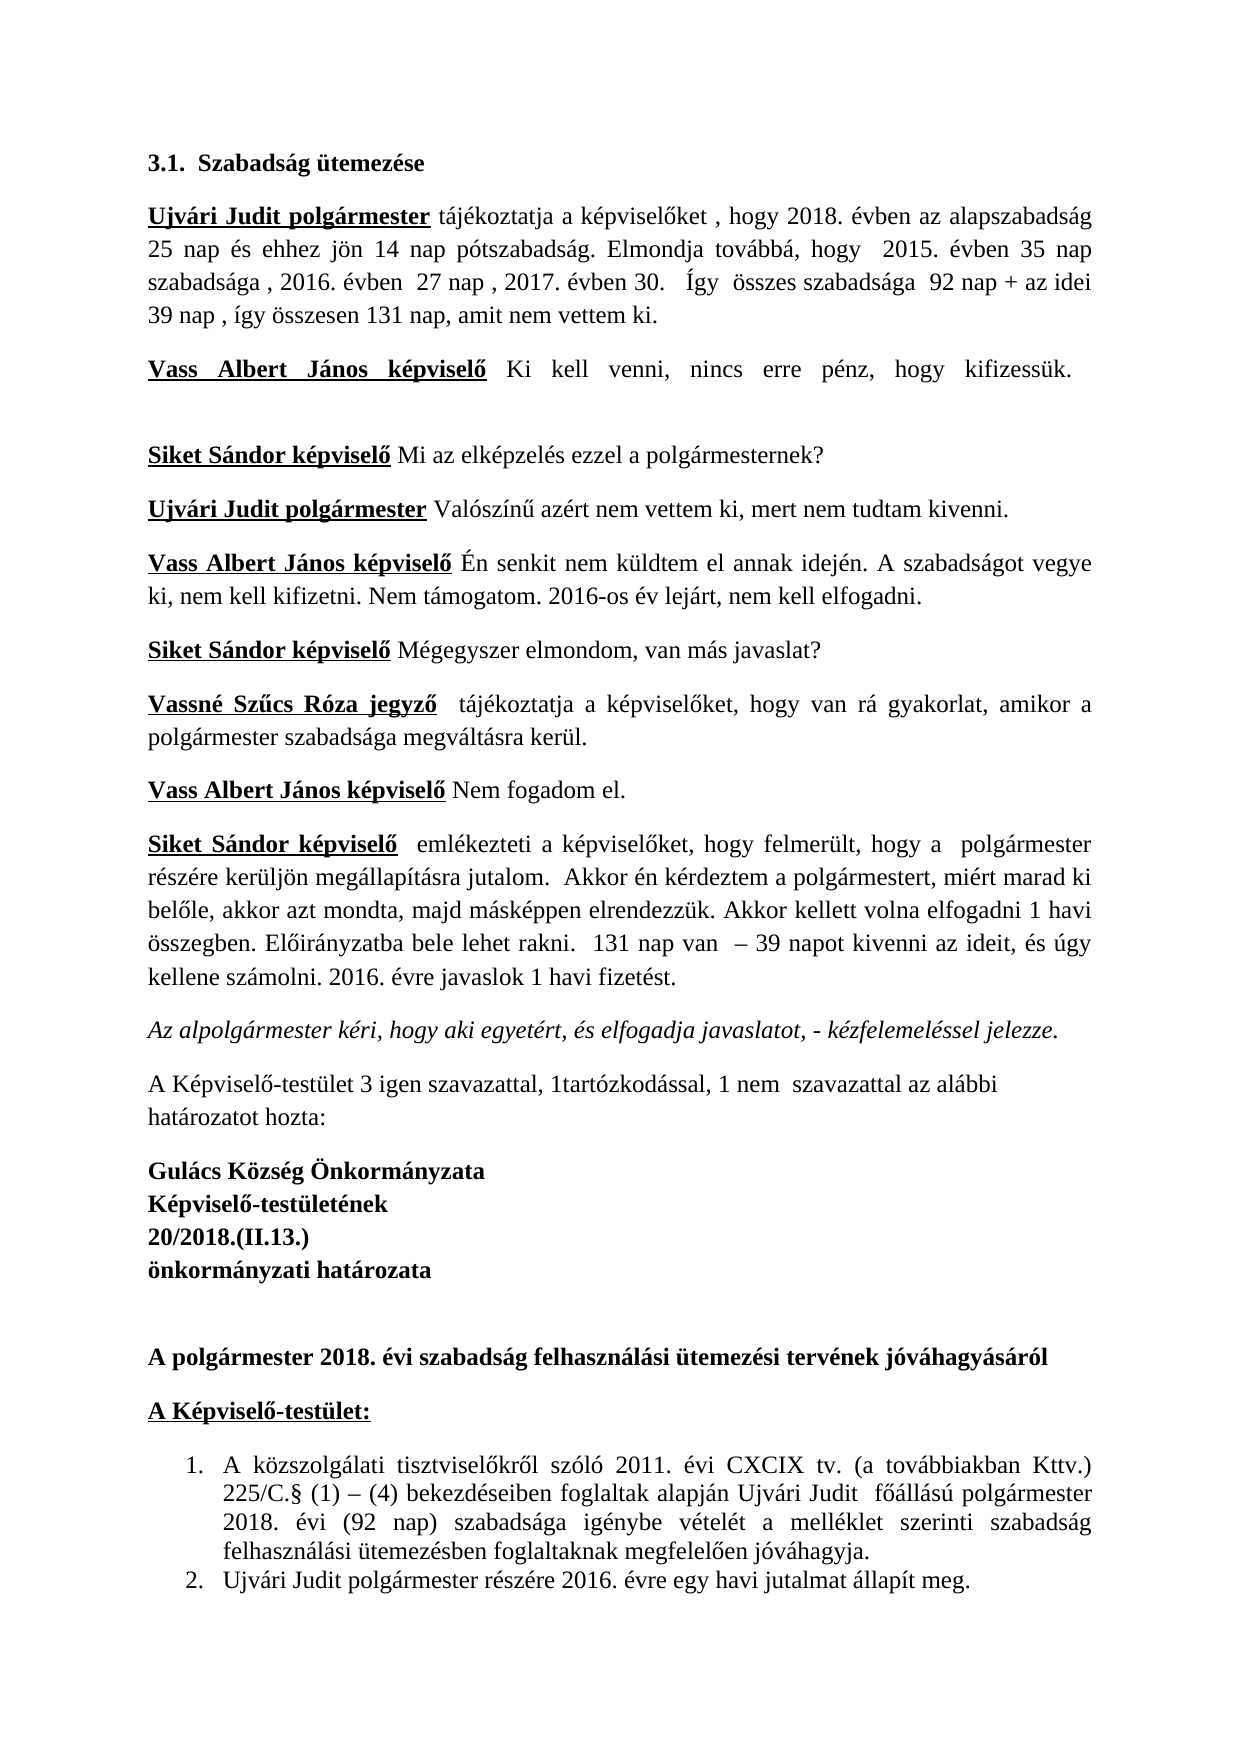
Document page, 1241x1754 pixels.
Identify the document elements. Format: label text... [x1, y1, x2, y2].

text Gulács Község Önkormányzata [148, 1156, 1093, 1185]
text A polgármester 2018. évi szabadság felhasználási ütemezési tervének jóváhagyásáról [148, 1342, 1093, 1371]
text Ujvári Judit polgármester tájékoztatja a képviselőket , hogy 2018. évben az alapszabadság 25 nap és ehhez jön 14 nap pótszabadság. Elmondja továbbá, hogy 2015. évben 35 nap szabadsága , 2016. évben 27 nap , 2017. évben 30. Így összes szabadsága 92 nap + az idei 39 nap , így összesen 131 nap, amit nem vettem ki. [148, 201, 1093, 329]
text Siket Sándor képviselő emlékezteti a képviselőket, hogy felmerült, hogy a polgármester részére kerüljön megállapításra jutalom. Akkor én kérdeztem a polgármestert, miért marad ki belőle, akkor azt mondta, majd másképpen elrendezzük. Akkor kellett volna elfogadni 1 havi összegben. Előirányzatba bele lehet rakni. 131 nap van – 39 napot kivenni az ideit, és úgy kellene számolni. 2016. évre javaslok 1 havi fizetést. [148, 829, 1093, 990]
text A Képviselő-testület 3 igen szavazattal, 1tartózkodással, 1 nem szavazattal az alábbi határozatot hozta: [148, 1069, 1093, 1131]
text 20/2018.(II.13.) [148, 1222, 1093, 1251]
text önkormányzati határozata [148, 1255, 1093, 1284]
text Vassné Szűcs Róza jegyző tájékoztatja a képviselőket, hogy van rá gyakorlat, amikor a polgármester szabadsága megváltásra kerül. [148, 689, 1093, 751]
text Ujvári Judit polgármester Valószínű azért nem vettem ki, mert nem tudtam kivenni. [148, 494, 1093, 523]
text Siket Sándor képviselő Mégegyszer elmondom, van más javaslat? [148, 635, 1093, 664]
text Vass Albert János képviselő Ki kell venni, nincs erre pénz, hogy kifizessük. [148, 354, 1093, 415]
text Vass Albert János képviselő Nem fogadom el. [148, 776, 1093, 804]
text Az alpolgármester kéri, hogy aki egyetért, és elfogadja javaslatot, - kézfelemeléssel jelezze. [148, 1015, 1093, 1044]
text Vass Albert János képviselő Én senkit nem küldtem el annak idején. A szabadságot vegye ki, nem kell kifizetni. Nem támogatom. 2016-os év lejárt, nem kell elfogadni. [148, 548, 1093, 610]
text Siket Sándor képviselő Mi az elképzelés ezzel a polgármesternek? [148, 440, 1093, 469]
text 3.1. Szabadság ütemezése [148, 148, 1093, 176]
list A közszolgálati tisztviselőkről szóló 2011. évi CXCIX tv. (a továbbiakban Kttv.) 225/C.§ (1) – (4) bekezdéseiben foglaltak alapján Ujvári Judit főállású polgármester 2018. évi (92 nap) szabadsága igénybe vételét a melléklet szerinti szabadság felhasználási ütemezésben foglaltaknak megfelelően jóváhagyja. [185, 1450, 1093, 1565]
text Képviselő-testületének [148, 1189, 1093, 1218]
text A Képviselő-testület: [148, 1396, 1093, 1425]
list Ujvári Judit polgármester részére 2016. évre egy havi jutalmat állapít meg. [185, 1565, 1093, 1593]
